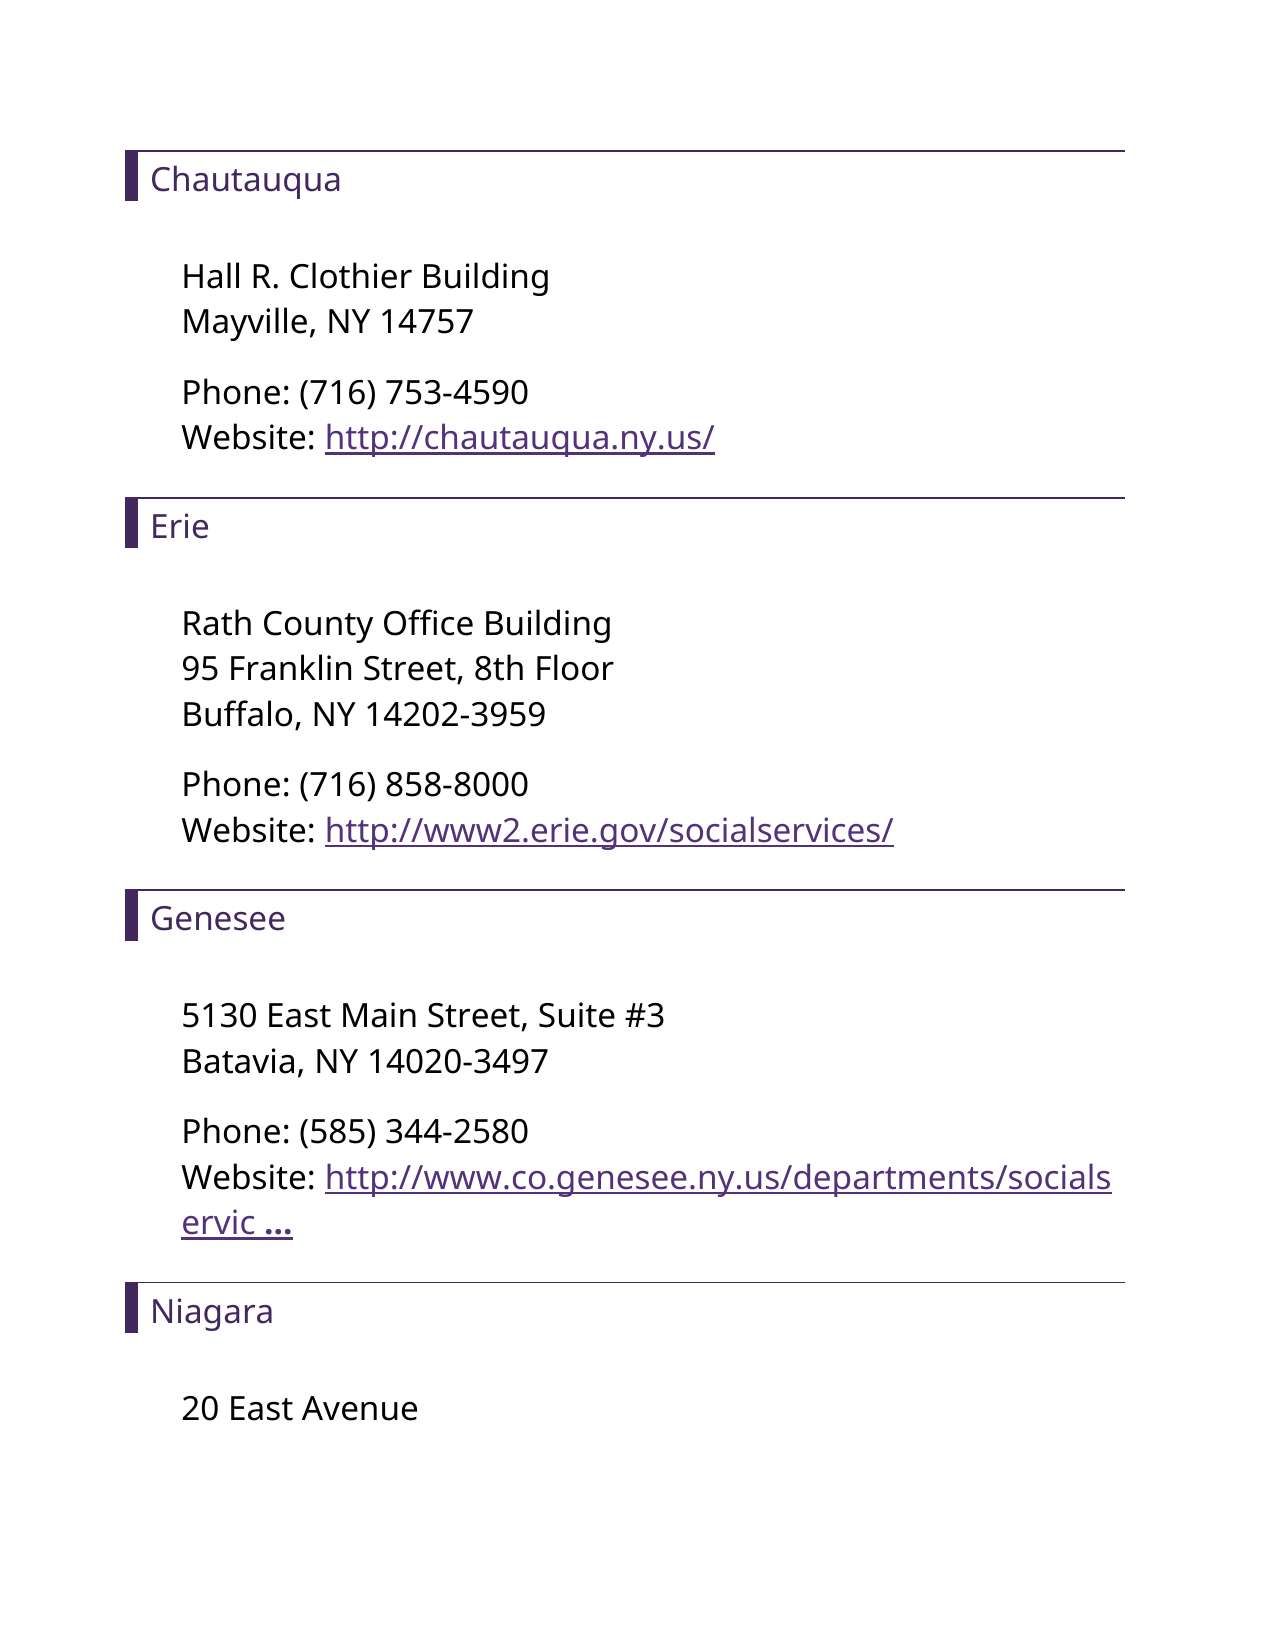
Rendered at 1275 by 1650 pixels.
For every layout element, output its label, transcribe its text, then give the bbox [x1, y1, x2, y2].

subtitle Erie [138, 499, 1125, 548]
subtitle Niagara [138, 1283, 1125, 1333]
text Phone: (716) 858-8000 Website: http://www2.erie.gov/socialservices/ [181, 761, 1125, 852]
text Hall R. Clothier Building Mayville, NY 14757 [181, 207, 1125, 344]
subtitle Chautauqua [138, 152, 1125, 201]
text Phone: (716) 753-4590 Website: http://chautauqua.ny.us/ [181, 369, 1125, 459]
subtitle Genesee [138, 891, 1125, 941]
text 5130 East Main Street, Suite #3 Batavia, NY 14020-3497 [181, 947, 1125, 1083]
text Phone: (585) 344-2580 Website: http://www.co.genesee.ny.us/departments/socialservic … [181, 1108, 1125, 1244]
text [181, 1339, 1125, 1430]
text Rath County Office Building 95 Franklin Street, 8th Floor Buffalo, NY 14202-3959 [181, 554, 1125, 736]
